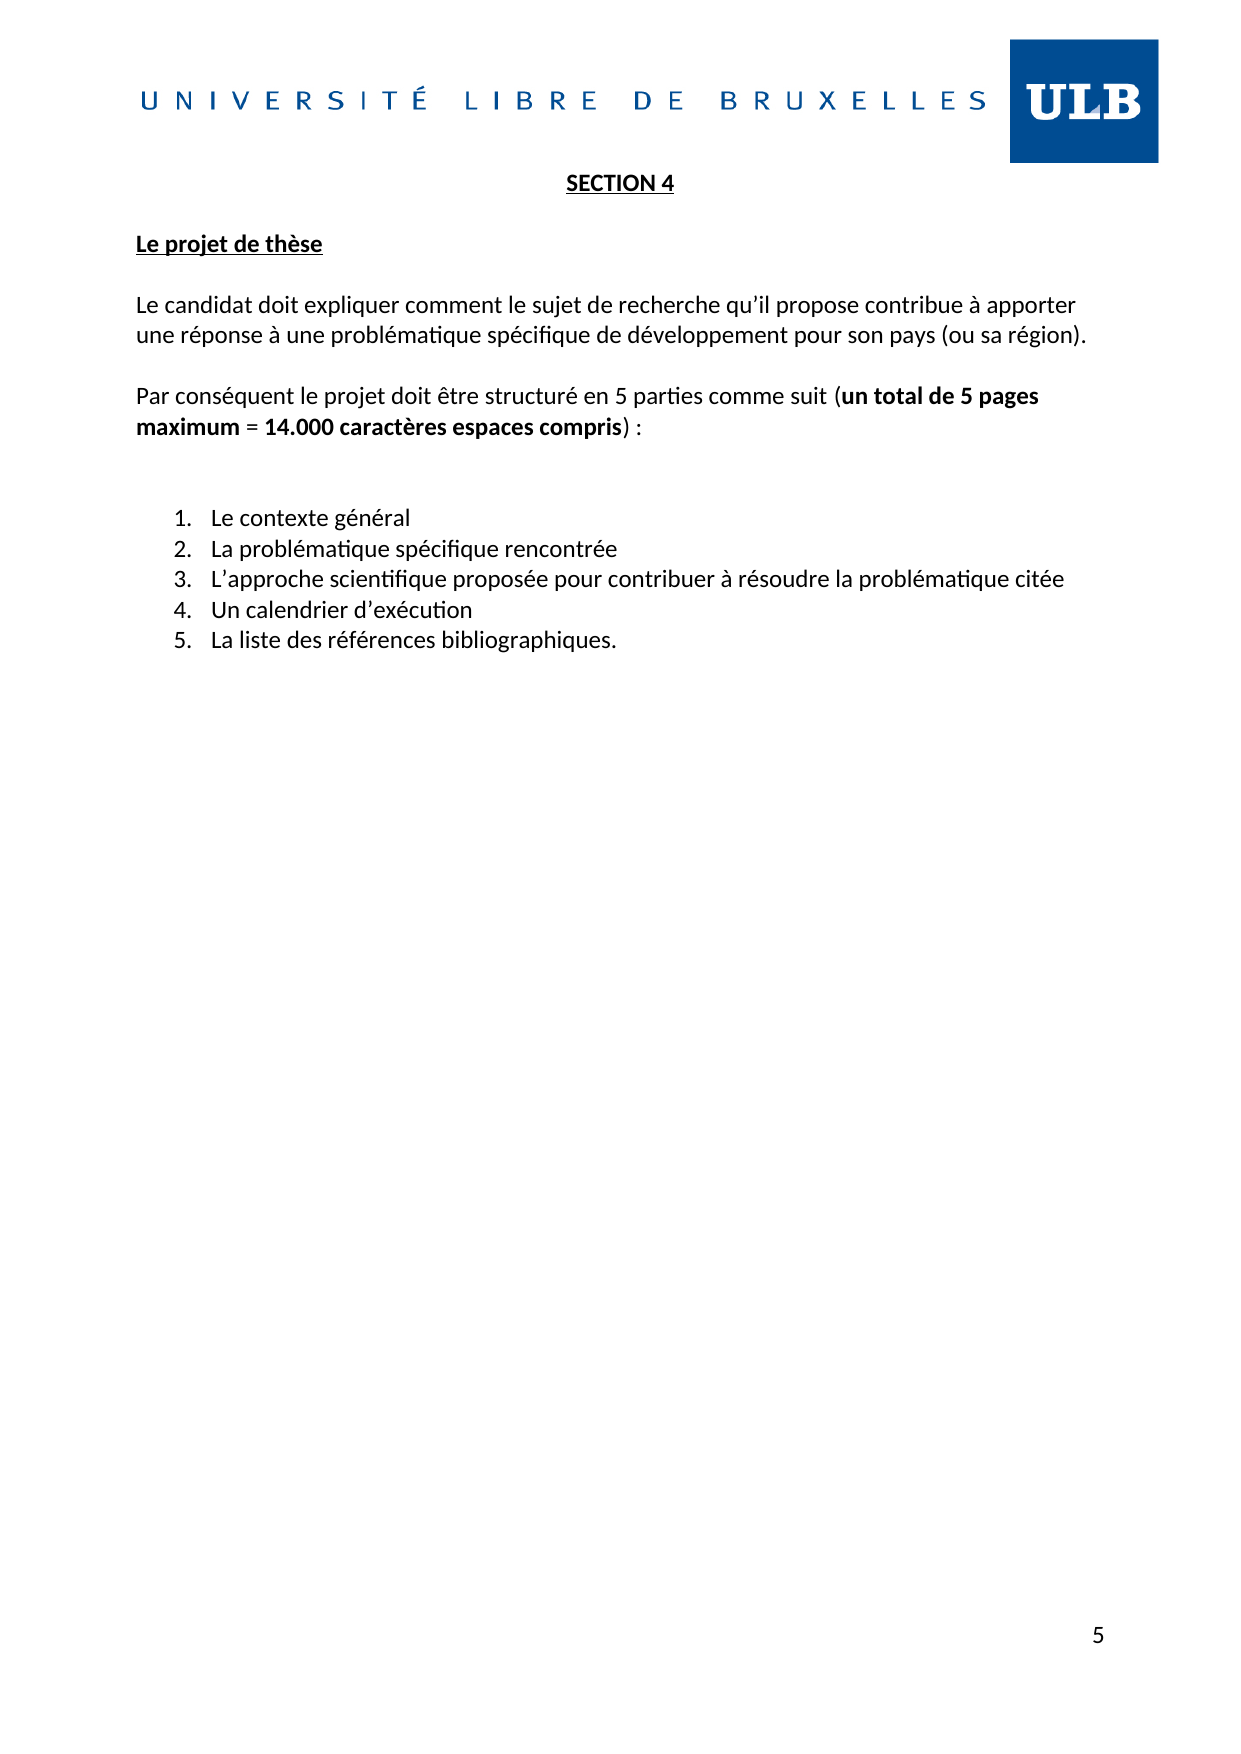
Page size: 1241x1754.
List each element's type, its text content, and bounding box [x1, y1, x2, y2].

text Le candidat doit expliquer comment le sujet de recherche qu’il propose contribue à apporter une réponse à une problématique spécifique de développement pour son pays (ou sa région). [136, 289, 1104, 350]
list Un calendrier d’exécution [173, 594, 1104, 624]
list SECTION 4 [136, 167, 1104, 197]
list Le projet de thèse [136, 228, 1104, 258]
list La liste des références bibliographiques. [173, 624, 1104, 655]
list La problématique spécifique rencontrée [173, 533, 1104, 563]
picture [135, 35, 1164, 167]
list Le contexte général [173, 502, 1104, 533]
list Par conséquent le projet doit être structuré en 5 parties comme suit (un total de 5 pages maximum = 14.000 caractères espaces compris) : [136, 380, 1104, 441]
list L’approche scientifique proposée pour contribuer à résoudre la problématique citée [173, 563, 1104, 594]
